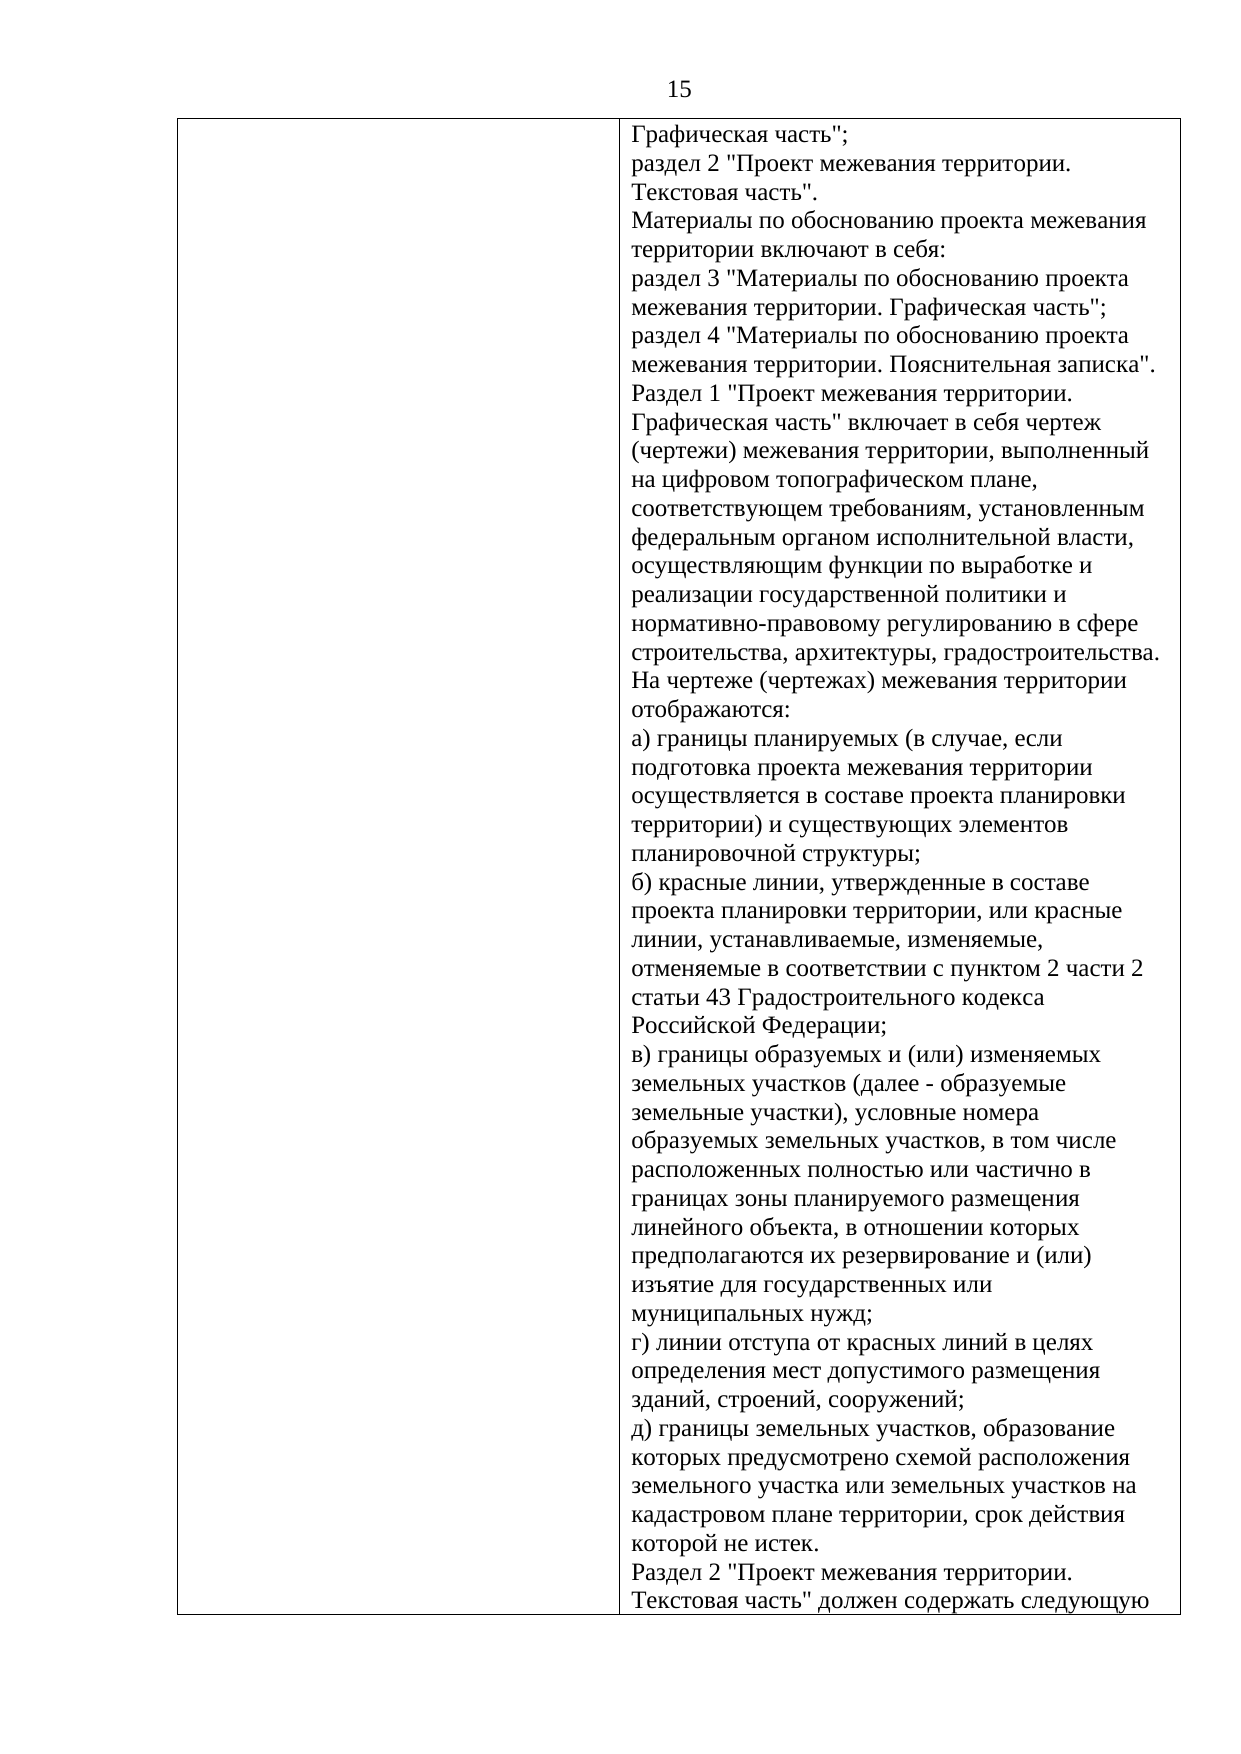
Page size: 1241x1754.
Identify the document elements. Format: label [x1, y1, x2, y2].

table_cell [620, 119, 1180, 1614]
table_cell [178, 119, 619, 1614]
